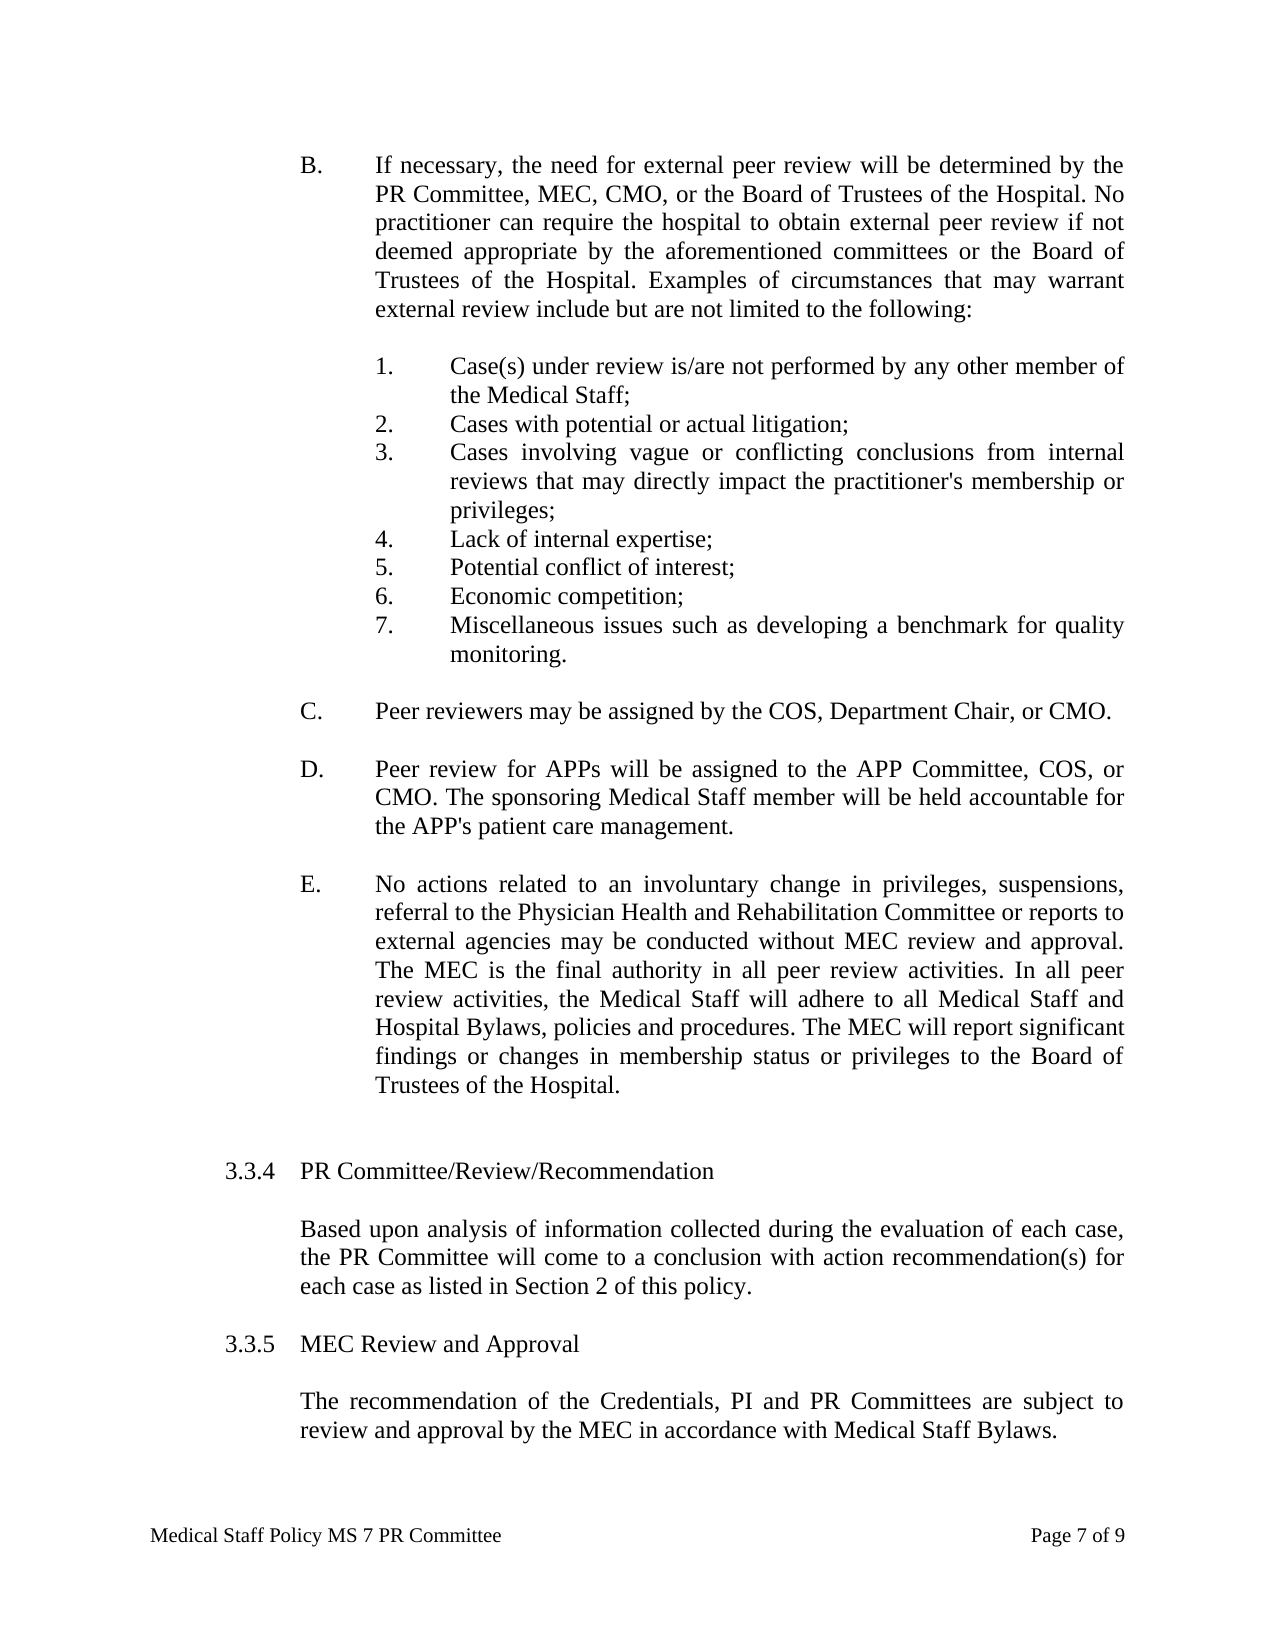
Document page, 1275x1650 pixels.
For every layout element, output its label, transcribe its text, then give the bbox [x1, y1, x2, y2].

text 3.3.5 MEC Review and Approval [225, 1329, 1125, 1357]
text 3.3.4 PR Committee/Review/Recommendation [225, 1156, 1125, 1185]
text D. Peer review for APPs will be assigned to the APP Committee, COS, or CMO. The sponsoring Medical Staff member will be held accountable for the APP's patient care management. [300, 754, 1125, 840]
text 4. Lack of internal expertise; [375, 524, 1125, 552]
text B. If necessary, the need for external peer review will be determined by the PR Committee, MEC, CMO, or the Board of Trustees of the Hospital. No practitioner can require the hospital to obtain external peer review if not deemed appropriate by the aforementioned committees or the Board of Trustees of the Hospital. Examples of circumstances that may warrant external review include but are not limited to the following: [300, 150, 1125, 322]
text C. Peer reviewers may be assigned by the COS, Department Chair, or CMO. [300, 696, 1125, 725]
text The recommendation of the Credentials, PI and PR Committees are subject to review and approval by the MEC in accordance with Medical Staff Bylaws. [300, 1386, 1125, 1444]
text 3. Cases involving vague or conflicting conclusions from internal reviews that may directly impact the practitioner's membership or privileges; [375, 437, 1125, 524]
text 6. Economic competition; [375, 581, 1125, 610]
text 1. Case(s) under review is/are not performed by any other member of the Medical Staff; [375, 351, 1125, 409]
text 2. Cases with potential or actual litigation; [375, 409, 1125, 437]
text Based upon analysis of information collected during the evaluation of each case, the PR Committee will come to a conclusion with action recommendation(s) for each case as listed in Section 2 of this policy. [300, 1214, 1125, 1300]
text 5. Potential conflict of interest; [375, 552, 1125, 581]
text 7. Miscellaneous issues such as developing a benchmark for quality monitoring. [375, 610, 1125, 667]
text E. No actions related to an involuntary change in privileges, suspensions, referral to the Physician Health and Rehabilitation Committee or reports to external agencies may be conducted without MEC review and approval. The MEC is the final authority in all peer review activities. In all peer review activities, the Medical Staff will adhere to all Medical Staff and Hospital Bylaws, policies and procedures. The MEC will report significant findings or changes in membership status or privileges to the Board of Trustees of the Hospital. [300, 869, 1125, 1099]
